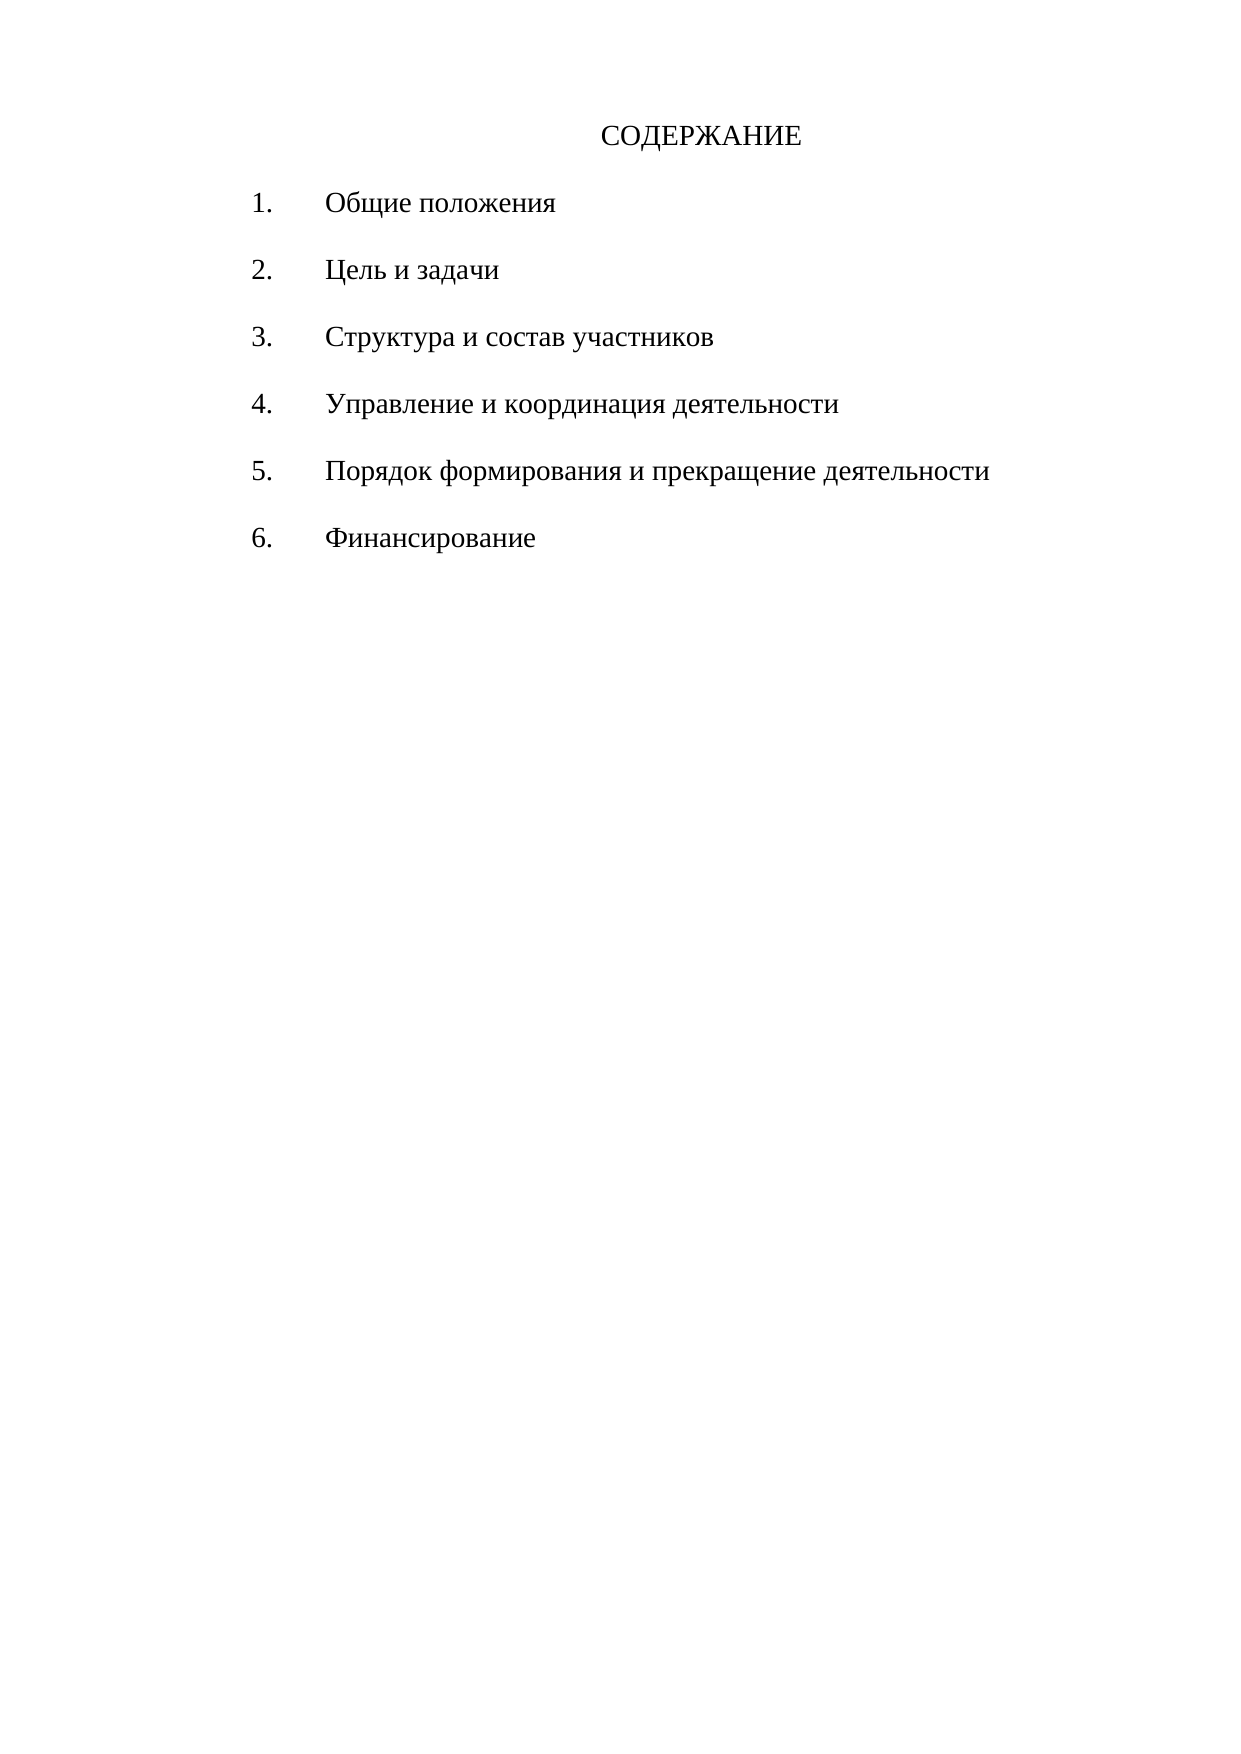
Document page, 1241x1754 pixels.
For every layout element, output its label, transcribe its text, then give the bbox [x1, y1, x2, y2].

list Порядок формирования и прекращение деятельности [177, 453, 1152, 487]
list Финансирование [177, 521, 1152, 554]
list Управление и координация деятельности [177, 386, 1152, 420]
list Структура и состав участников [177, 319, 1152, 353]
text СОДЕРЖАНИЕ [177, 118, 1152, 152]
list Общие положения [177, 185, 1152, 219]
list Цель и задачи [177, 252, 1152, 286]
